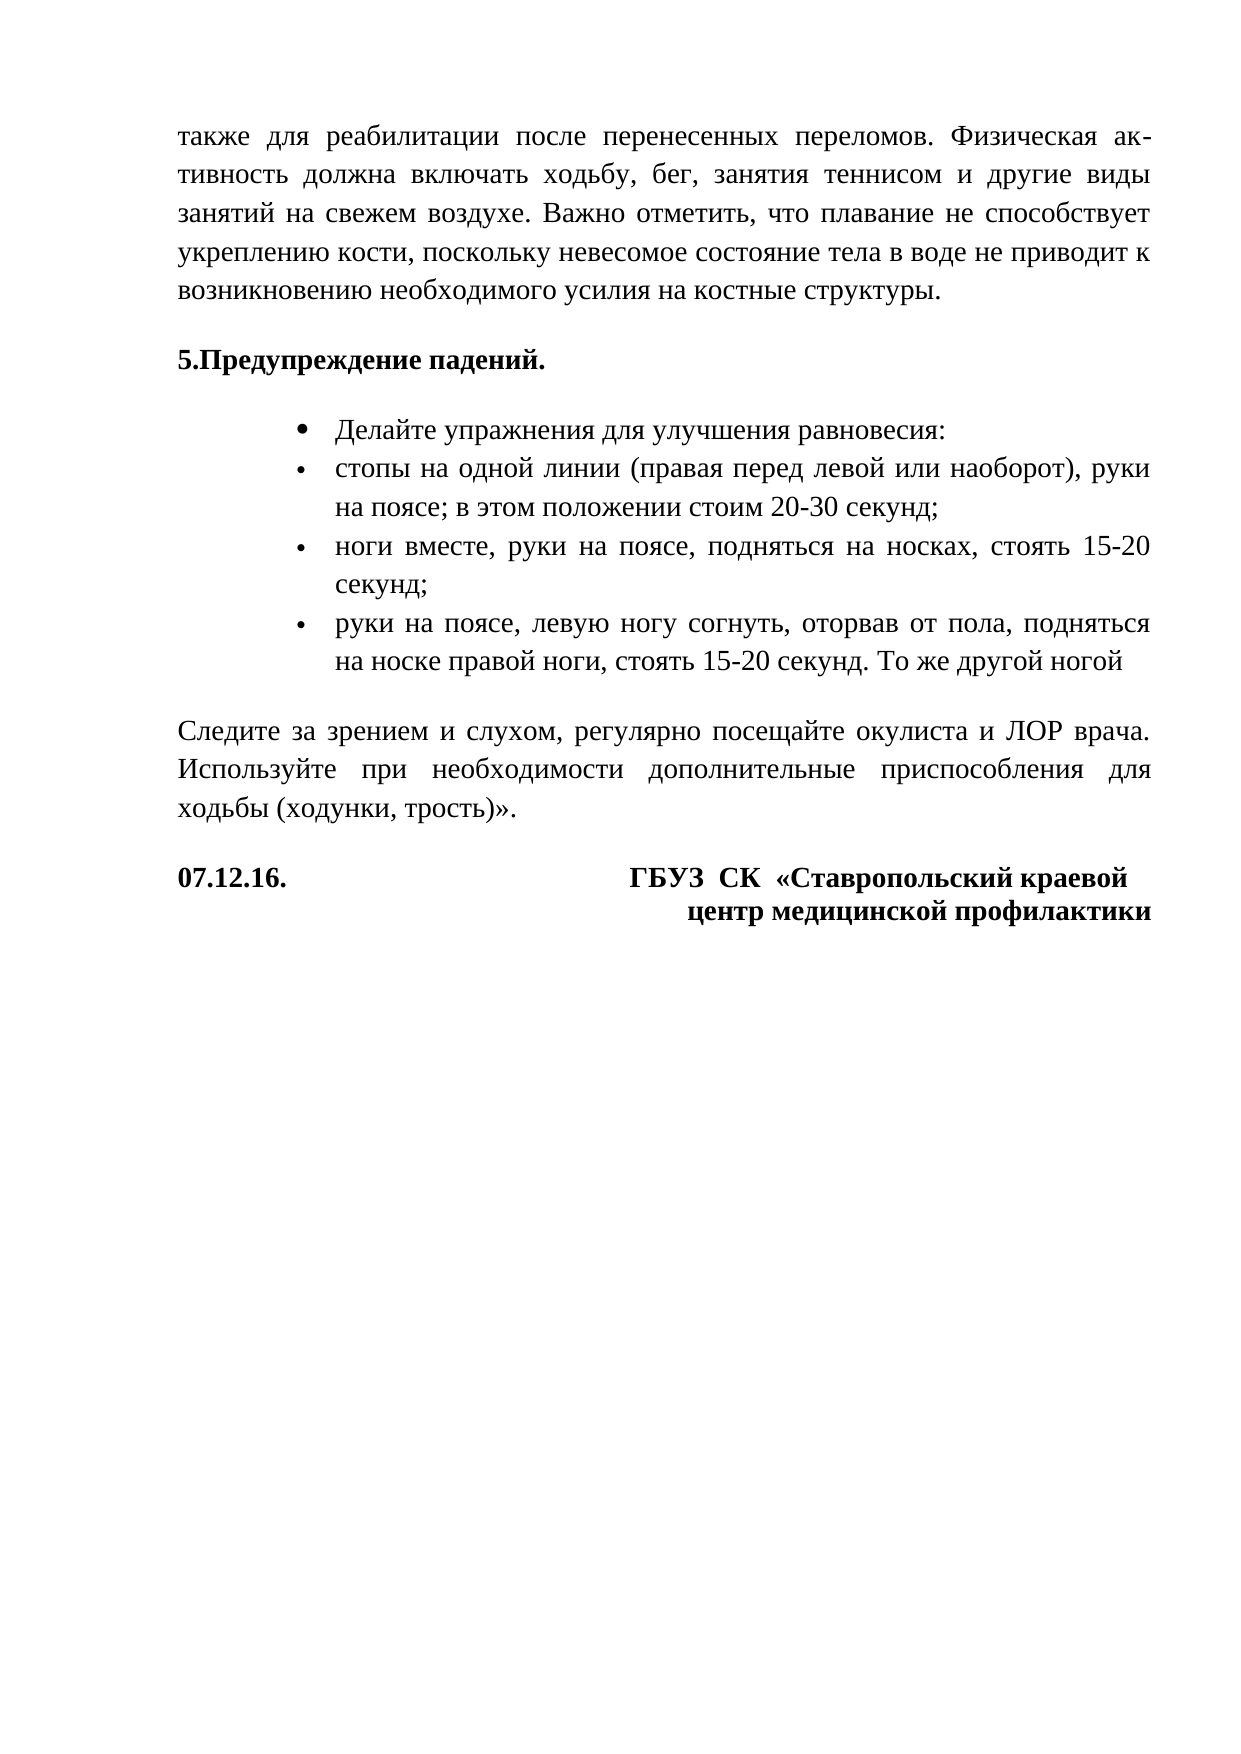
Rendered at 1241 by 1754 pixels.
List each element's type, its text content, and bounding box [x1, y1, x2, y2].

list руки на поясе, левую ногу согнуть, оторвав от пола, подняться на носке правой ноги, стоять 15-20 секунд. То же другой ногой [297, 605, 1152, 677]
list Делайте упражнения для улучшения равновесия: [297, 412, 1152, 446]
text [177, 118, 1152, 306]
text 07.12.16. ГБУЗ СК «Ставропольский краевой [177, 860, 1152, 893]
text 5.Предупреждение падений. [177, 342, 1152, 376]
text центр медицинской профилактики [177, 893, 1152, 927]
list ноги вместе, руки на поясе, подняться на носках, стоять 15-20 секунд; [297, 528, 1152, 600]
list стопы на одной линии (правая перед левой или наоборот), руки на поясе; в этом положении стоим 20-30 секунд; [297, 451, 1152, 523]
text Следите за зрением и слухом, регулярно посещайте окулиста и ЛОР врача. Используйте при необходимости дополнительные приспособления для ходьбы (ходунки, трость)». [177, 713, 1152, 824]
